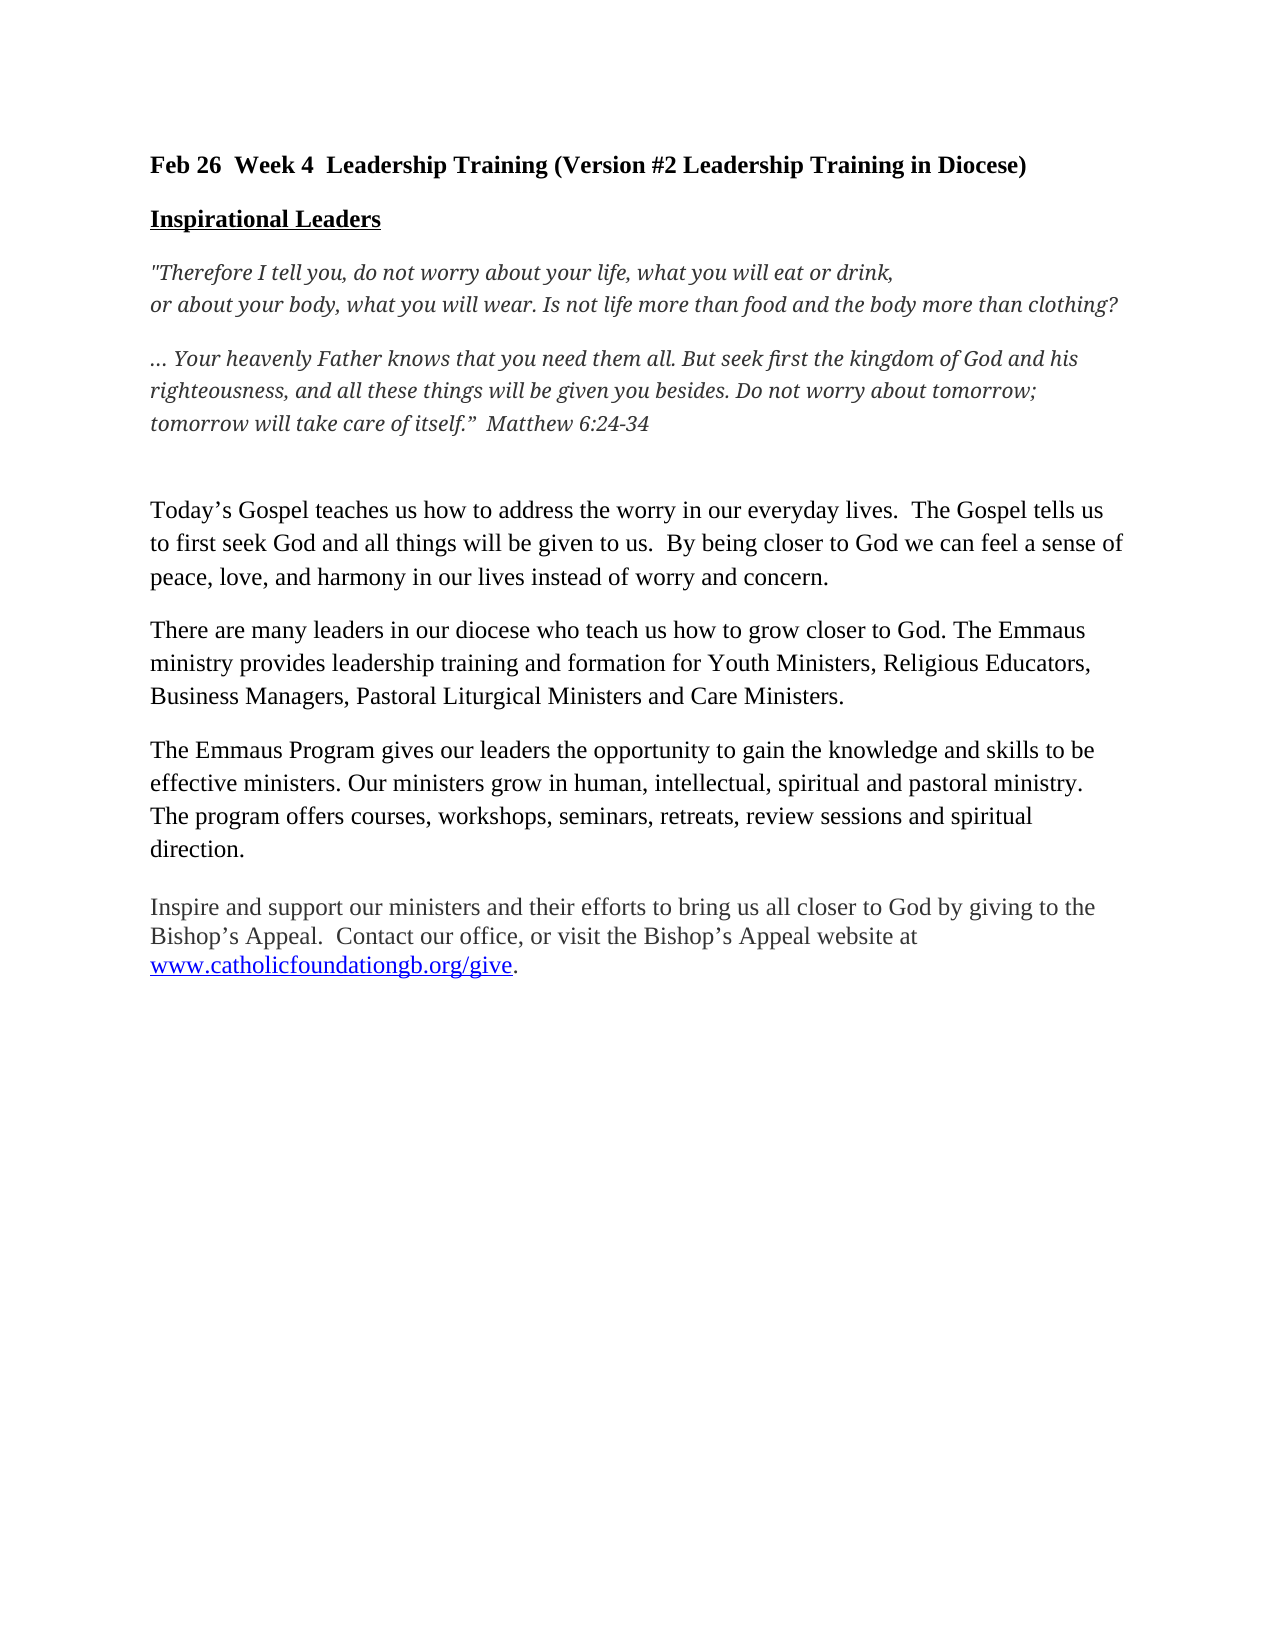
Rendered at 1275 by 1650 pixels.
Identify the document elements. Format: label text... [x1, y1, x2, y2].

text … Your heavenly Father knows that you need them all. But seek first the kingdom of God and his righteousness, and all these things will be given you besides. Do not worry about tomorrow; tomorrow will take care of itself.” Matthew 6:24-34 [150, 344, 1125, 470]
text Inspirational Leaders [150, 204, 1125, 233]
text Today’s Gospel teaches us how to address the worry in our everyday lives. The Gospel tells us to first seek God and all things will be given to us. By being closer to God we can feel a sense of peace, love, and harmony in our lives instead of worry and concern. [150, 496, 1125, 590]
text There are many leaders in our diocese who teach us how to grow closer to God. The Emmaus ministry provides leadership training and formation for Youth Ministers, Religious Educators, Business Managers, Pastoral Liturgical Ministers and Care Ministers. [150, 615, 1125, 710]
text "Therefore I tell you, do not worry about your life, what you will eat or drink, or about your body, what you will wear. Is not life more than food and the body more than clothing? [150, 258, 1125, 319]
text Feb 26 Week 4 Leadership Training (Version #2 Leadership Training in Diocese) [150, 150, 1125, 179]
text Inspire and support our ministers and their efforts to bring us all closer to God by giving to the Bishop’s Appeal. Contact our office, or visit the Bishop’s Appeal website at www.catholicfoundationgb.org/give. [150, 892, 1125, 979]
text The Emmaus Program gives our leaders the opportunity to gain the knowledge and skills to be effective ministers. Our ministers grow in human, intellectual, spiritual and pastoral ministry. The program offers courses, workshops, seminars, retreats, review sessions and spiritual direction. [150, 735, 1125, 863]
